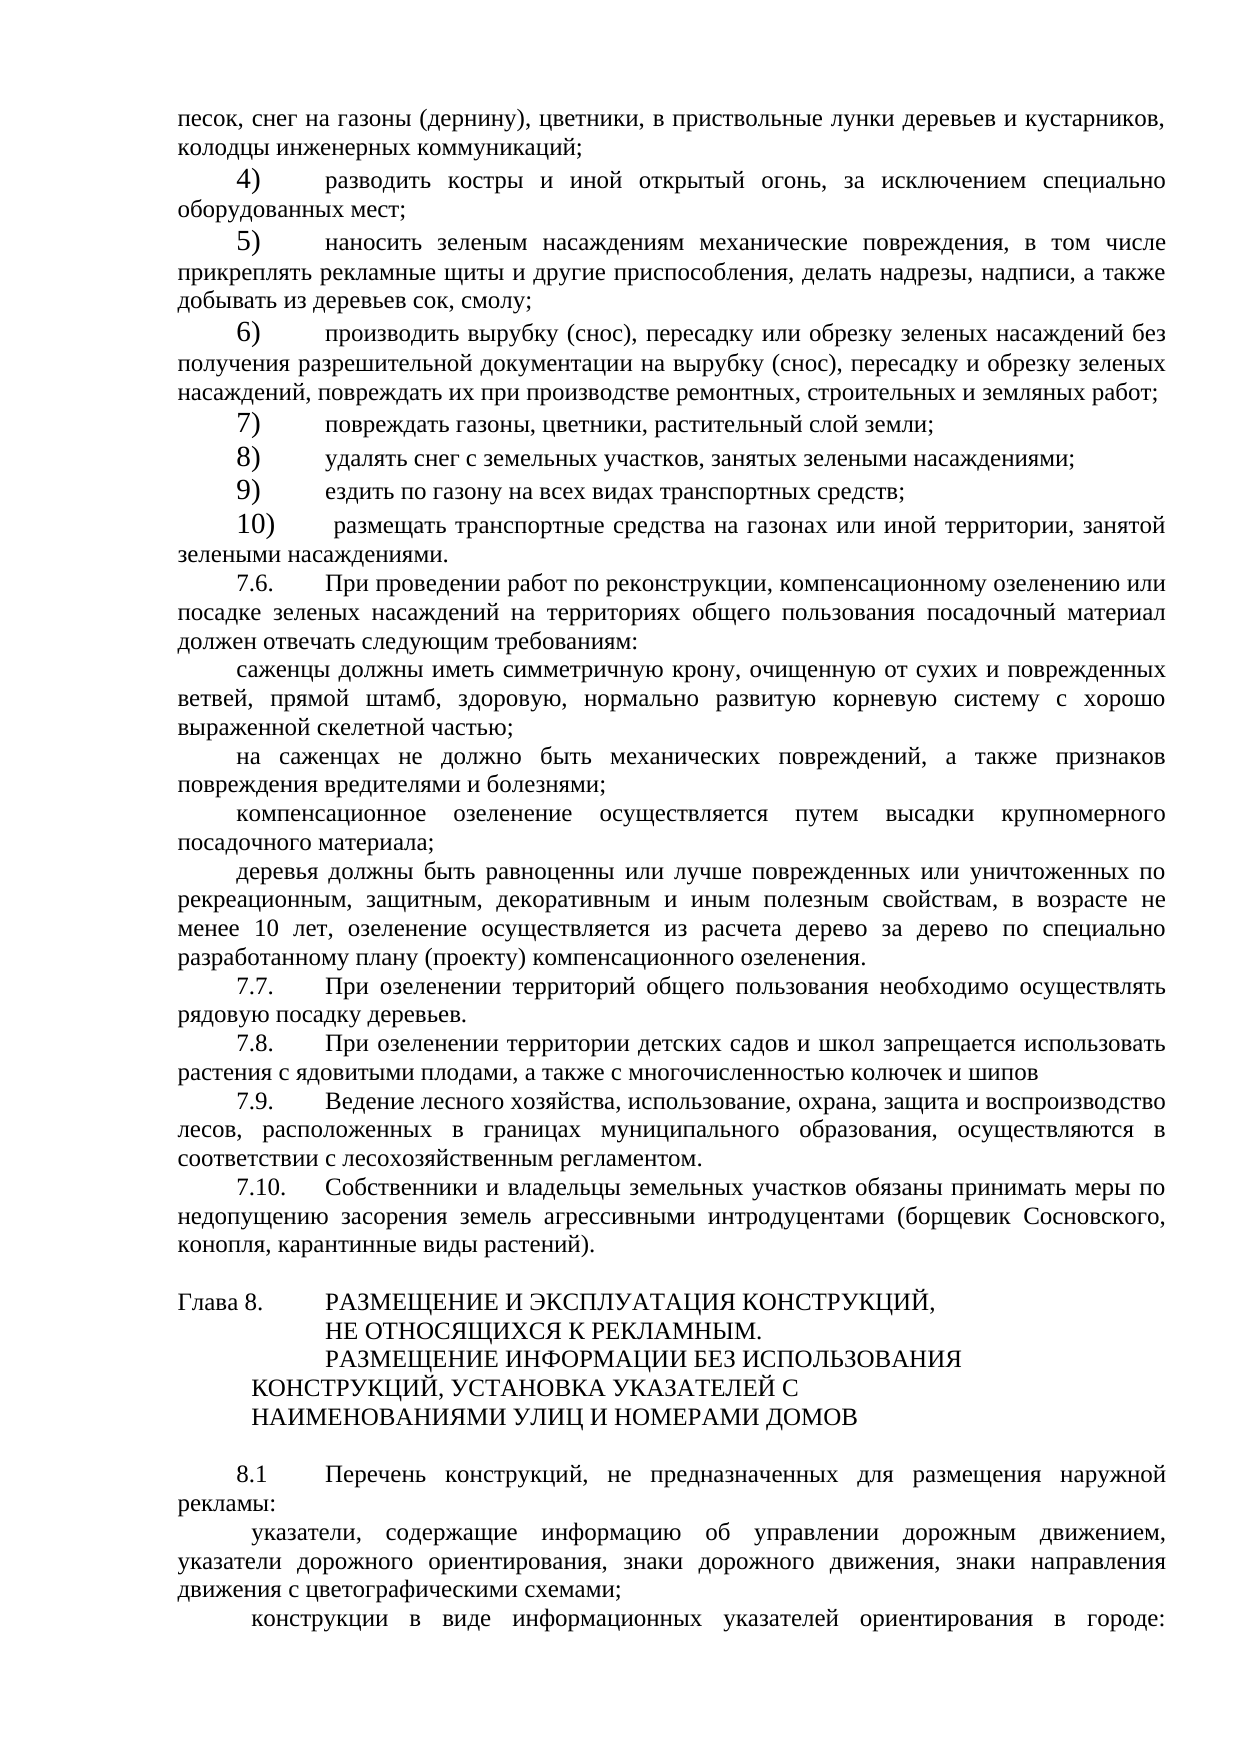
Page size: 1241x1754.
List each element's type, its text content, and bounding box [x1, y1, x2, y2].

list производить вырубку (снос), пересадку или обрезку зеленых насаждений без получения разрешительной документации на вырубку (снос), пересадку и обрезку зеленых насаждений, повреждать их при производстве ремонтных, строительных и земляных работ; [177, 314, 1167, 405]
text Глава 8. РАЗМЕЩЕНИЕ И ЭКСПЛУАТАЦИЯ КОНСТРУКЦИЙ, [177, 1287, 1167, 1316]
list Перечень конструкций, не предназначенных для размещения наружной рекламы: [177, 1459, 1167, 1517]
list повреждать газоны, цветники, растительный слой земли; [177, 405, 1167, 439]
list При озеленении территорий общего пользования необходимо осуществлять рядовую посадку деревьев. [177, 971, 1167, 1028]
list Ведение лесного хозяйства, использование, охрана, защита и воспроизводство лесов, расположенных в границах муниципального образования, осуществляются в соответствии с лесохозяйственным регламентом. [177, 1086, 1167, 1172]
list размещать транспортные средства на газонах или иной территории, занятой зелеными насаждениями. [177, 506, 1167, 568]
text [177, 1603, 1167, 1632]
list разводить костры и иной открытый огонь, за исключением специально оборудованных мест; [177, 161, 1167, 223]
list ездить по газону на всех видах транспортных средств; [177, 472, 1167, 506]
list удалять снег с земельных участков, занятых зелеными насаждениями; [177, 439, 1167, 472]
list Собственники и владельцы земельных участков обязаны принимать меры по недопущению засорения земель агрессивными интродуцентами (борщевик Сосновского, конопля, карантинные виды растений). [177, 1172, 1167, 1258]
text деревья должны быть равноценны или лучше поврежденных или уничтоженных по рекреационным, защитным, декоративным и иным полезным свойствам, в возрасте не менее 10 лет, озеленение осуществляется из расчета дерево за дерево по специально разработанному плану (проекту) компенсационного озеленения. [177, 856, 1167, 971]
text РАЗМЕЩЕНИЕ ИНФОРМАЦИИ БЕЗ ИСПОЛЬЗОВАНИЯ КОНСТРУКЦИЙ, УСТАНОВКА УКАЗАТЕЛЕЙ С НАИМЕНОВАНИЯМИ УЛИЦ И НОМЕРАМИ ДОМОВ [177, 1344, 1167, 1431]
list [177, 103, 1167, 161]
text на саженцах не должно быть механических повреждений, а также признаков повреждения вредителями и болезнями; [177, 741, 1167, 798]
text указатели, содержащие информацию об управлении дорожным движением, указатели дорожного ориентирования, знаки дорожного движения, знаки направления движения с цветографическими схемами; [177, 1517, 1167, 1603]
list При озеленении территории детских садов и школ запрещается использовать растения с ядовитыми плодами, а также с многочисленностью колючек и шипов [177, 1028, 1167, 1086]
list При проведении работ по реконструкции, компенсационному озеленению или посадке зеленых насаждений на территориях общего пользования посадочный материал должен отвечать следующим требованиям: [177, 568, 1167, 654]
text НЕ ОТНОСЯЩИХСЯ К РЕКЛАМНЫМ. [177, 1316, 1167, 1344]
list наносить зеленым насаждениям механические повреждения, в том числе прикреплять рекламные щиты и другие приспособления, делать надрезы, надписи, а также добывать из деревьев сок, смолу; [177, 223, 1167, 314]
text саженцы должны иметь симметричную крону, очищенную от сухих и поврежденных ветвей, прямой штамб, здоровую, нормально развитую корневую систему с хорошо выраженной скелетной частью; [177, 654, 1167, 741]
text компенсационное озеленение осуществляется путем высадки крупномерного посадочного материала; [177, 798, 1167, 856]
